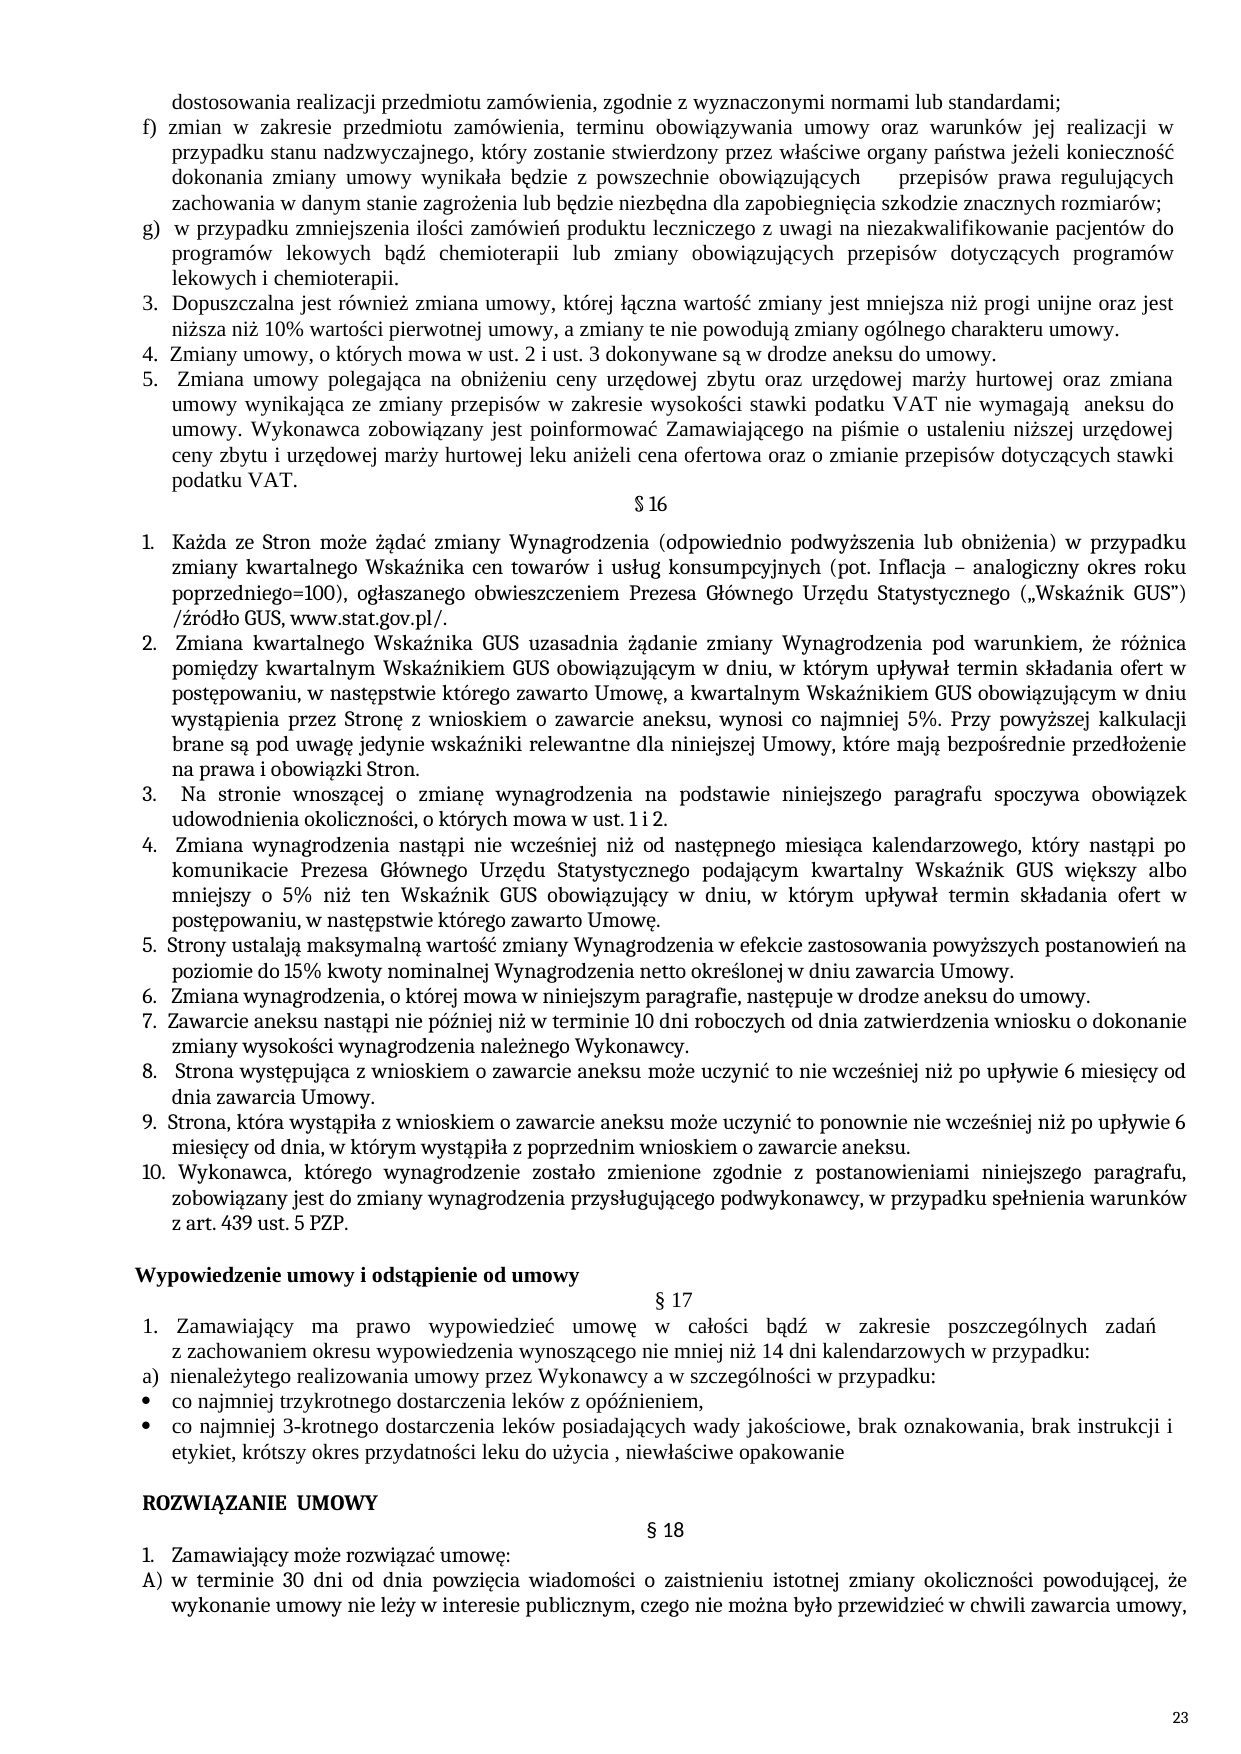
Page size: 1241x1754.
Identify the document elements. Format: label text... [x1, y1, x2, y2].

text 5. Zmiana umowy polegająca na obniżeniu ceny urzędowej zbytu oraz urzędowej marży hurtowej oraz zmiana umowy wynikająca ze zmiany przepisów w zakresie wysokości stawki podatku VAT nie wymagają aneksu do umowy. Wykonawca zobowiązany jest poinformować Zamawiającego na piśmie o ustaleniu niższej urzędowej ceny zbytu i urzędowej marży hurtowej leku aniżeli cena ofertowa oraz o zmianie przepisów dotyczących stawki podatku VAT. [142, 366, 1175, 492]
text 10. Wykonawca, którego wynagrodzenie zostało zmienione zgodnie z postanowieniami niniejszego paragrafu, zobowiązany jest do zmiany wynagrodzenia przysługującego podwykonawcy, w przypadku spełnienia warunków z art. 439 ust. 5 PZP. [142, 1160, 1188, 1236]
text 1. Każda ze Stron może żądać zmiany Wynagrodzenia (odpowiednio podwyższenia lub obniżenia) w przypadku zmiany kwartalnego Wskaźnika cen towarów i usług konsumpcyjnych (pot. Inflacja – analogiczny okres roku poprzedniego=100), ogłaszanego obwieszczeniem Prezesa Głównego Urzędu Statystycznego („Wskaźnik GUS”) /źródło GUS, www.stat.gov.pl/. [142, 530, 1188, 631]
list co najmniej trzykrotnego dostarczenia leków z opóźnieniem, [142, 1388, 1175, 1413]
list Zamawiający może rozwiązać umowę: [142, 1542, 1188, 1568]
text § 17 [172, 1287, 1175, 1313]
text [142, 89, 1175, 114]
text g) w przypadku zmniejszenia ilości zamówień produktu leczniczego z uwagi na niezakwalifikowanie pacjentów do programów lekowych bądź chemioterapii lub zmiany obowiązujących przepisów dotyczących programów lekowych i chemioterapii. [142, 215, 1175, 290]
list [142, 1568, 1188, 1618]
text 1. Zamawiający ma prawo wypowiedzieć umowę w całości bądź w zakresie poszczególnych zadań z zachowaniem okresu wypowiedzenia wynoszącego nie mniej niż 14 dni kalendarzowych w przypadku: [142, 1313, 1175, 1363]
text a) nienależytego realizowania umowy przez Wykonawcy a w szczególności w przypadku: [142, 1363, 1175, 1388]
text 2. Zmiana kwartalnego Wskaźnika GUS uzasadnia żądanie zmiany Wynagrodzenia pod warunkiem, że różnica pomiędzy kwartalnym Wskaźnikiem GUS obowiązującym w dniu, w którym upływał termin składania ofert w postępowaniu, w następstwie którego zawarto Umowę, a kwartalnym Wskaźnikiem GUS obowiązującym w dniu wystąpienia przez Stronę z wnioskiem o zawarcie aneksu, wynosi co najmniej 5%. Przy powyższej kalkulacji brane są pod uwagę jedynie wskaźniki relewantne dla niniejszej Umowy, które mają bezpośrednie przedłożenie na prawa i obowiązki Stron. [142, 631, 1188, 782]
text 8. Strona występująca z wnioskiem o zawarcie aneksu może uczynić to nie wcześniej niż po upływie 6 miesięcy od dnia zawarcia Umowy. [142, 1059, 1188, 1109]
text § 18 [142, 1516, 1188, 1542]
text 3. Na stronie wnoszącej o zmianę wynagrodzenia na podstawie niniejszego paragrafu spoczywa obowiązek udowodnienia okoliczności, o których mowa w ust. 1 i 2. [142, 782, 1188, 832]
text § 16 [112, 492, 1188, 517]
text 7. Zawarcie aneksu nastąpi nie później niż w terminie 10 dni roboczych od dnia zatwierdzenia wniosku o dokonanie zmiany wysokości wynagrodzenia należnego Wykonawcy. [142, 1009, 1188, 1059]
text 6. Zmiana wynagrodzenia, o której mowa w niniejszym paragrafie, następuje w drodze aneksu do umowy. [142, 983, 1188, 1009]
text 5. Strony ustalają maksymalną wartość zmiany Wynagrodzenia w efekcie zastosowania powyższych postanowień na poziomie do 15% kwoty nominalnej Wynagrodzenia netto określonej w dniu zawarcia Umowy. [142, 933, 1188, 983]
text Wypowiedzenie umowy i odstąpienie od umowy [112, 1262, 1175, 1287]
text 3. Dopuszczalna jest również zmiana umowy, której łączna wartość zmiany jest mniejsza niż progi unijne oraz jest niższa niż 10% wartości pierwotnej umowy, a zmiany te nie powodują zmiany ogólnego charakteru umowy. [142, 290, 1175, 341]
text 9. Strona, która wystąpiła z wnioskiem o zawarcie aneksu może uczynić to ponownie nie wcześniej niż po upływie 6 miesięcy od dnia, w którym wystąpiła z poprzednim wnioskiem o zawarcie aneksu. [142, 1109, 1188, 1160]
text f) zmian w zakresie przedmiotu zamówienia, terminu obowiązywania umowy oraz warunków jej realizacji w przypadku stanu nadzwyczajnego, który zostanie stwierdzony przez właściwe organy państwa jeżeli konieczność dokonania zmiany umowy wynikała będzie z powszechnie obowiązujących przepisów prawa regulujących zachowania w danym stanie zagrożenia lub będzie niezbędna dla zapobiegnięcia szkodzie znacznych rozmiarów; [142, 114, 1175, 215]
text ROZWIĄZANIE UMOWY [142, 1491, 1188, 1516]
text 4. Zmiany umowy, o których mowa w ust. 2 i ust. 3 dokonywane są w drodze aneksu do umowy. [142, 341, 1175, 366]
text 4. Zmiana wynagrodzenia nastąpi nie wcześniej niż od następnego miesiąca kalendarzowego, który nastąpi po komunikacie Prezesa Głównego Urzędu Statystycznego podającym kwartalny Wskaźnik GUS większy albo mniejszy o 5% niż ten Wskaźnik GUS obowiązujący w dniu, w którym upływał termin składania ofert w postępowaniu, w następstwie którego zawarto Umowę. [142, 832, 1188, 933]
list co najmniej 3-krotnego dostarczenia leków posiadających wady jakościowe, brak oznakowania, brak instrukcji i etykiet, krótszy okres przydatności leku do użycia , niewłaściwe opakowanie [142, 1413, 1175, 1464]
